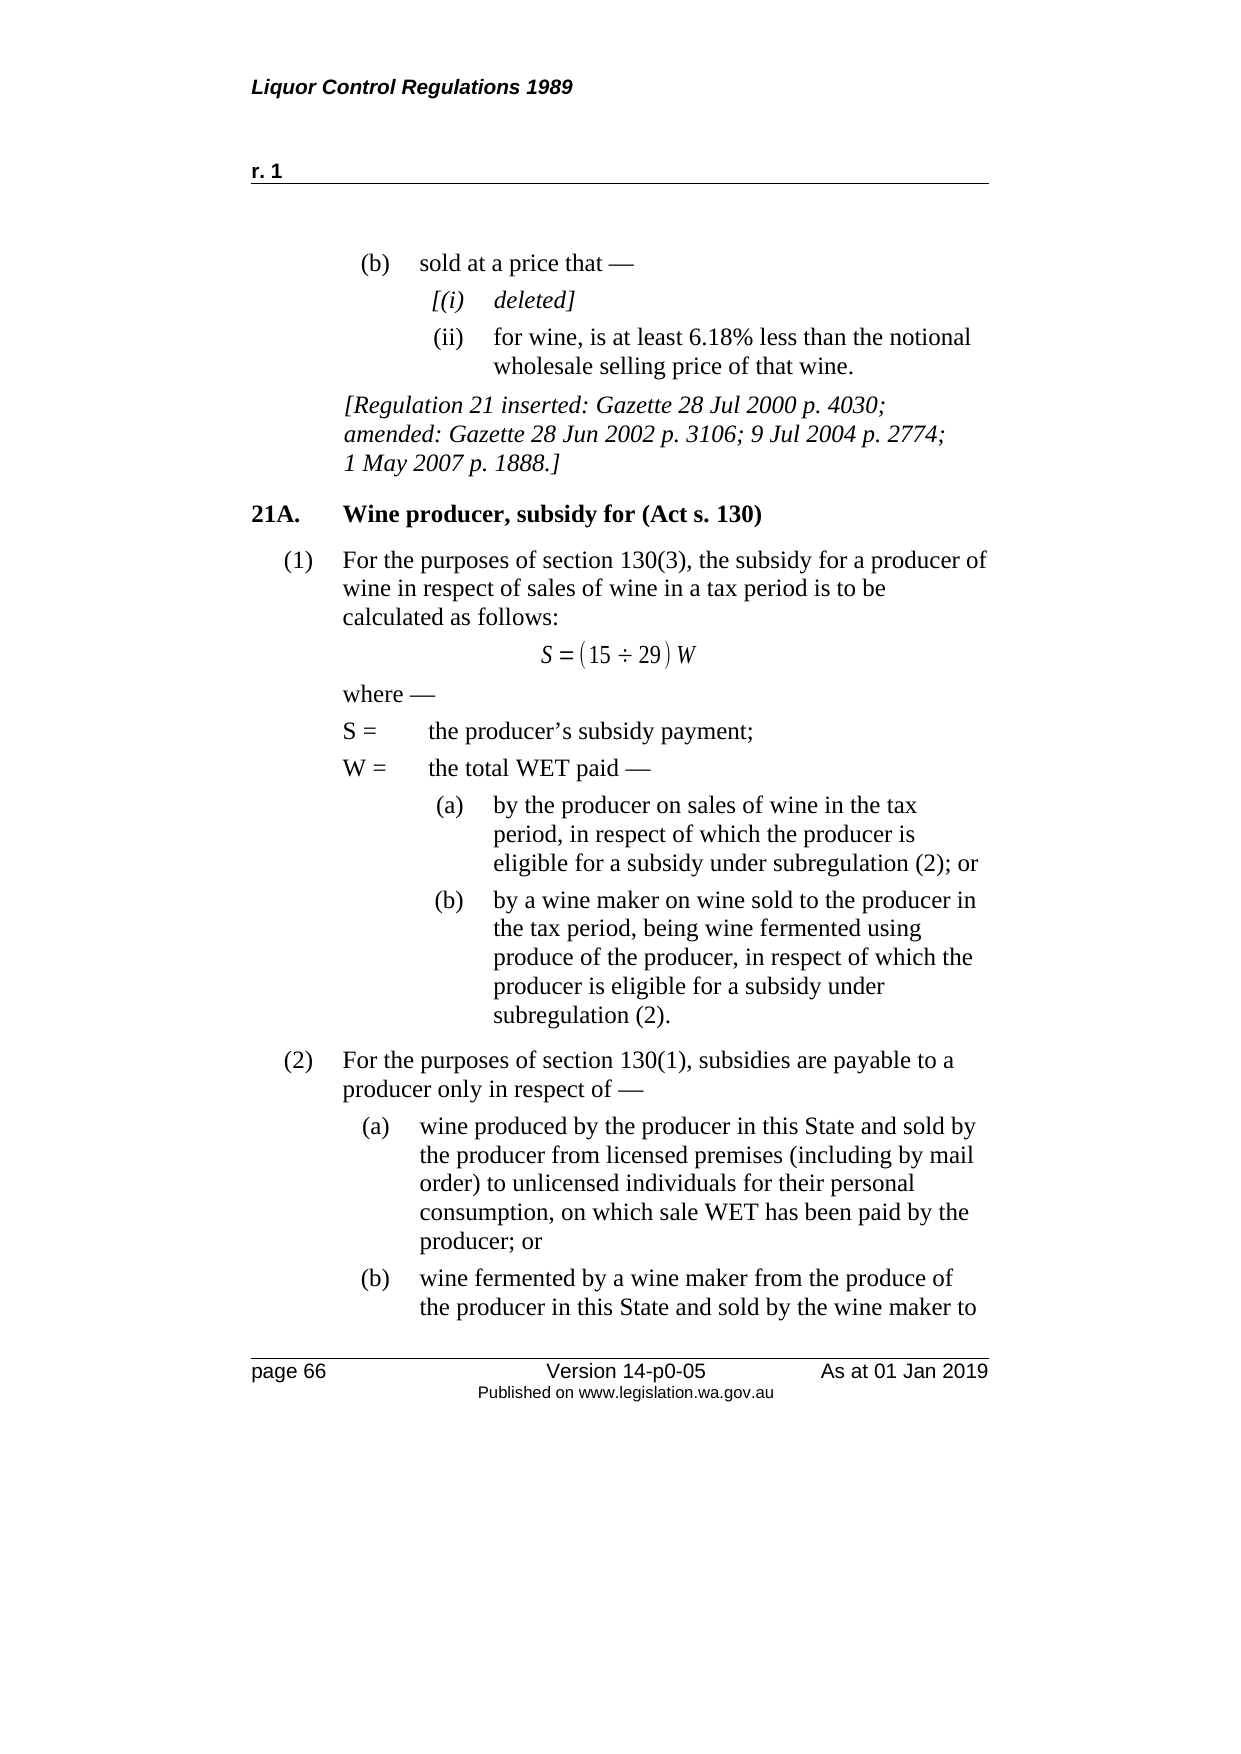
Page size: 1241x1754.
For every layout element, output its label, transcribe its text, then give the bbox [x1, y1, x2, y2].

text S = the producer’s subsidy payment; [251, 716, 989, 745]
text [251, 1263, 989, 1321]
text (b) by a wine maker on wine sold to the producer in the tax period, being wine fermented using produce of the producer, in respect of which the producer is eligible for a subsidy under subregulation (2). [251, 885, 989, 1028]
text [(i) deleted] [251, 285, 989, 314]
text (1) For the purposes of section 130(3), the subsidy for a producer of wine in respect of sales of wine in a tax period is to be calculated as follows: [251, 545, 989, 631]
text (a) wine produced by the producer in this State and sold by the producer from licensed premises (including by mail order) to unlicensed individuals for their personal consumption, on which sale WET has been paid by the producer; or [251, 1111, 989, 1255]
text (2) For the purposes of section 130(1), subsidies are payable to a producer only in respect of — [251, 1045, 989, 1103]
text [Regulation 21 inserted: Gazette 28 Jul 2000 p. 4030; amended: Gazette 28 Jun 2002 p. 3106; 9 Jul 2004 p. 2774; 1 May 2007 p. 1888.] [251, 390, 989, 476]
subtitle 21A. Wine producer, subsidy for (Act s. 130) [251, 499, 989, 528]
text where — [251, 679, 989, 708]
text (a) by the producer on sales of wine in the tax period, in respect of which the producer is eligible for a subsidy under subregulation (2); or [251, 790, 989, 876]
text (b) sold at a price that — [251, 248, 989, 277]
text (ii) for wine, is at least 6.18% less than the notional wholesale selling price of that wine. [251, 322, 989, 380]
text W = the total WET paid — [251, 753, 989, 782]
